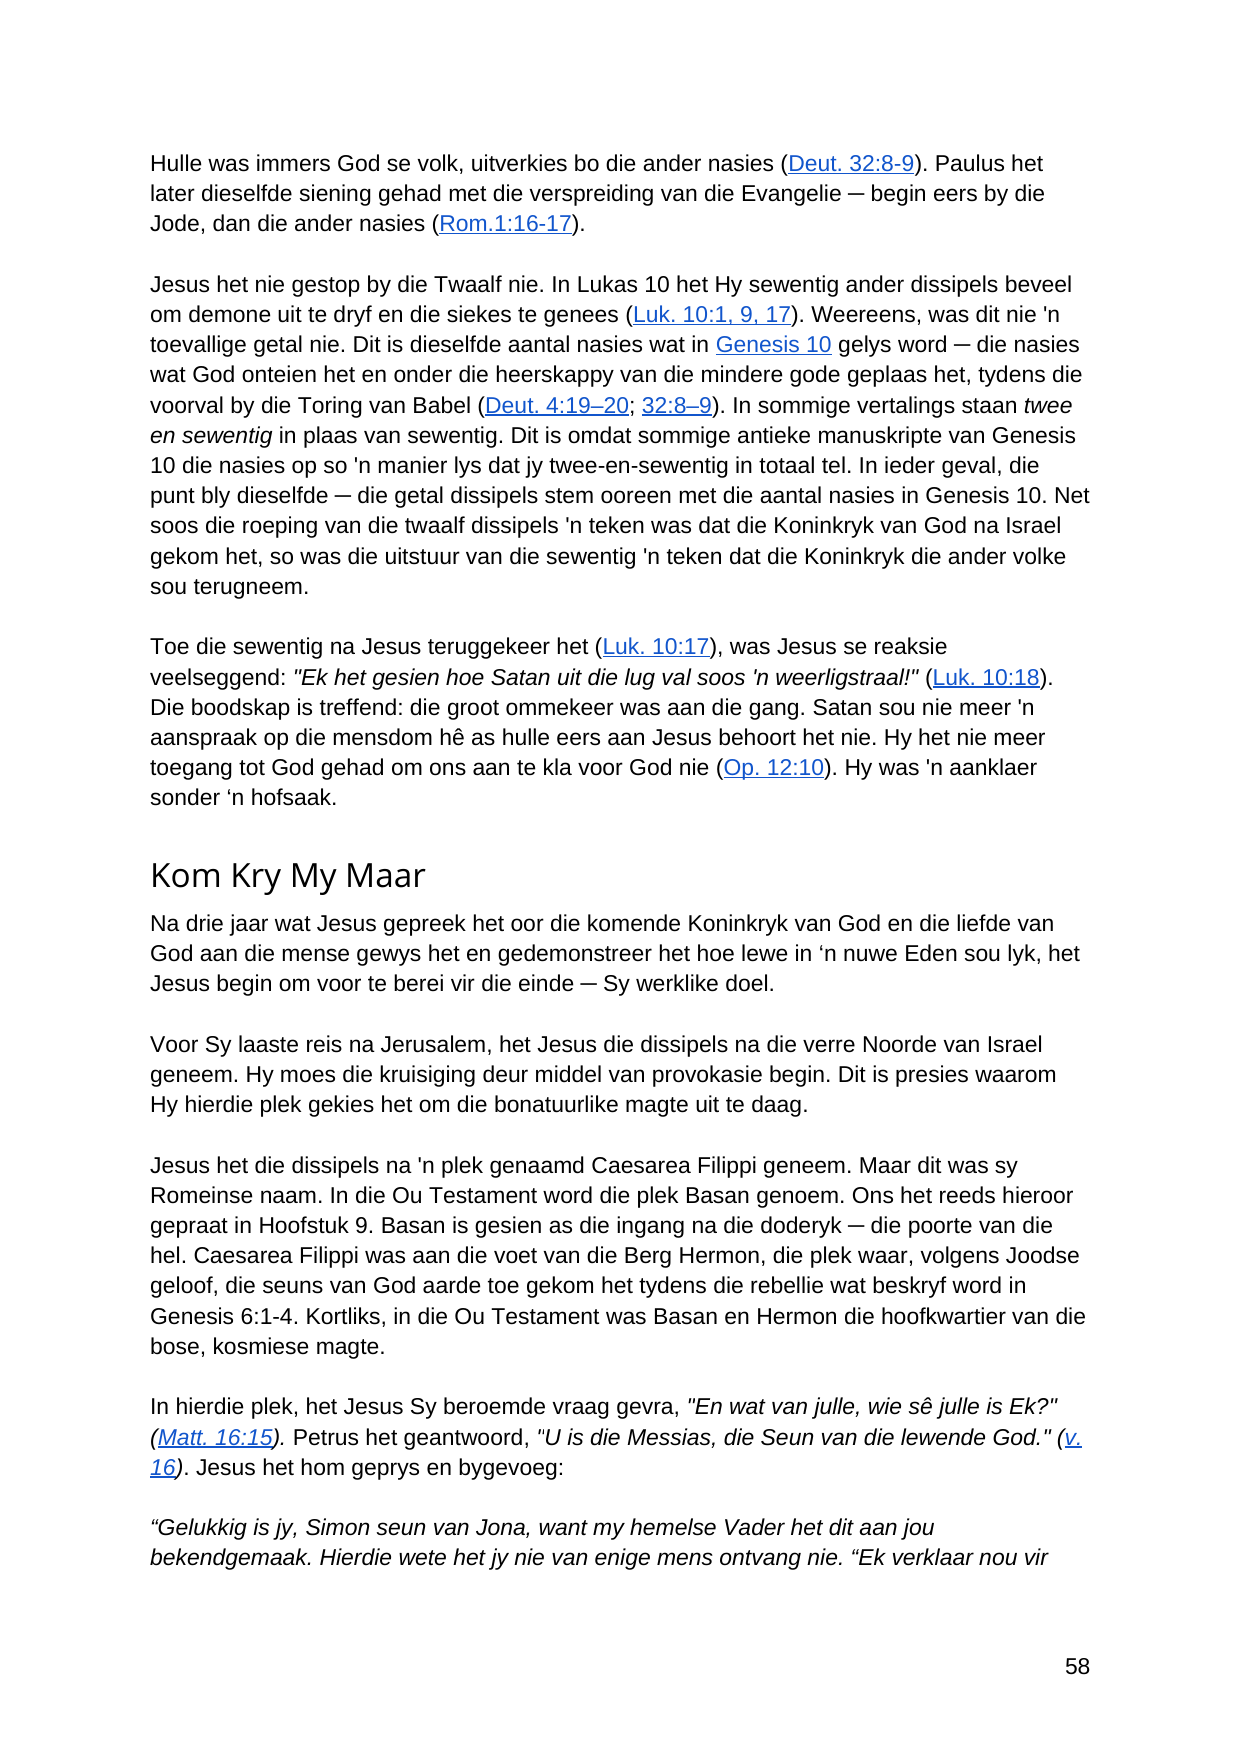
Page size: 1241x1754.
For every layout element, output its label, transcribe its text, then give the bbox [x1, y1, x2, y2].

text Jesus het nie gestop by die Twaalf nie. In Lukas 10 het Hy sewentig ander dissipels beveel om demone uit te dryf en die siekes te genees (Luk. 10:1, 9, 17). Weereens, was dit nie 'n toevallige getal nie. Dit is dieselfde aantal nasies wat in Genesis 10 gelys word ─ die nasies wat God onteien het en onder die heerskappy van die mindere gode geplaas het, tydens die voorval by die Toring van Babel (Deut. 4:19–20; 32:8–9). In sommige vertalings staan twee en sewentig in plaas van sewentig. Dit is omdat sommige antieke manuskripte van Genesis 10 die nasies op so 'n manier lys dat jy twee-en-sewentig in totaal tel. In ieder geval, die punt bly dieselfde ─ die getal dissipels stem ooreen met die aantal nasies in Genesis 10. Net soos die roeping van die twaalf dissipels 'n teken was dat die Koninkryk van God na Israel gekom het, so was die uitstuur van die sewentig 'n teken dat die Koninkryk die ander volke sou terugneem. [150, 271, 1090, 599]
text Voor Sy laaste reis na Jerusalem, het Jesus die dissipels na die verre Noorde van Israel geneem. Hy moes die kruisiging deur middel van provokasie begin. Dit is presies waarom Hy hierdie plek gekies het om die bonatuurlike magte uit te daag. [150, 1031, 1090, 1118]
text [150, 150, 1090, 237]
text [150, 1514, 1090, 1571]
subtitle Kom Kry My Maar [150, 852, 1090, 897]
text Jesus het die dissipels na 'n plek genaamd Caesarea Filippi geneem. Maar dit was sy Romeinse naam. In die Ou Testament word die plek Basan genoem. Ons het reeds hieroor gepraat in Hoofstuk 9. Basan is gesien as die ingang na die doderyk ─ die poorte van die hel. Caesarea Filippi was aan die voet van die Berg Hermon, die plek waar, volgens Joodse geloof, die seuns van God aarde toe gekom het tydens die rebellie wat beskryf word in Genesis 6:1-4. Kortliks, in die Ou Testament was Basan en Hermon die hoofkwartier van die bose, kosmiese magte. [150, 1152, 1090, 1359]
text Toe die sewentig na Jesus teruggekeer het (Luk. 10:17), was Jesus se reaksie veelseggend: "Ek het gesien hoe Satan uit die lug val soos 'n weerligstraal!" (Luk. 10:18). Die boodskap is treffend: die groot ommekeer was aan die gang. Satan sou nie meer 'n aanspraak op die mensdom hê as hulle eers aan Jesus behoort het nie. Hy het nie meer toegang tot God gehad om ons aan te kla voor God nie (Op. 12:10). Hy was 'n aanklaer sonder ‘n hofsaak. [150, 633, 1090, 811]
text In hierdie plek, het Jesus Sy beroemde vraag gevra, "En wat van julle, wie sê julle is Ek?" (Matt. 16:15). Petrus het geantwoord, "U is die Messias, die Seun van die lewende God." (v. 16). Jesus het hom geprys en bygevoeg: [150, 1393, 1090, 1480]
text Na drie jaar wat Jesus gepreek het oor die komende Koninkryk van God en die liefde van God aan die mense gewys het en gedemonstreer het hoe lewe in ‘n nuwe Eden sou lyk, het Jesus begin om voor te berei vir die einde ─ Sy werklike doel. [150, 910, 1090, 997]
